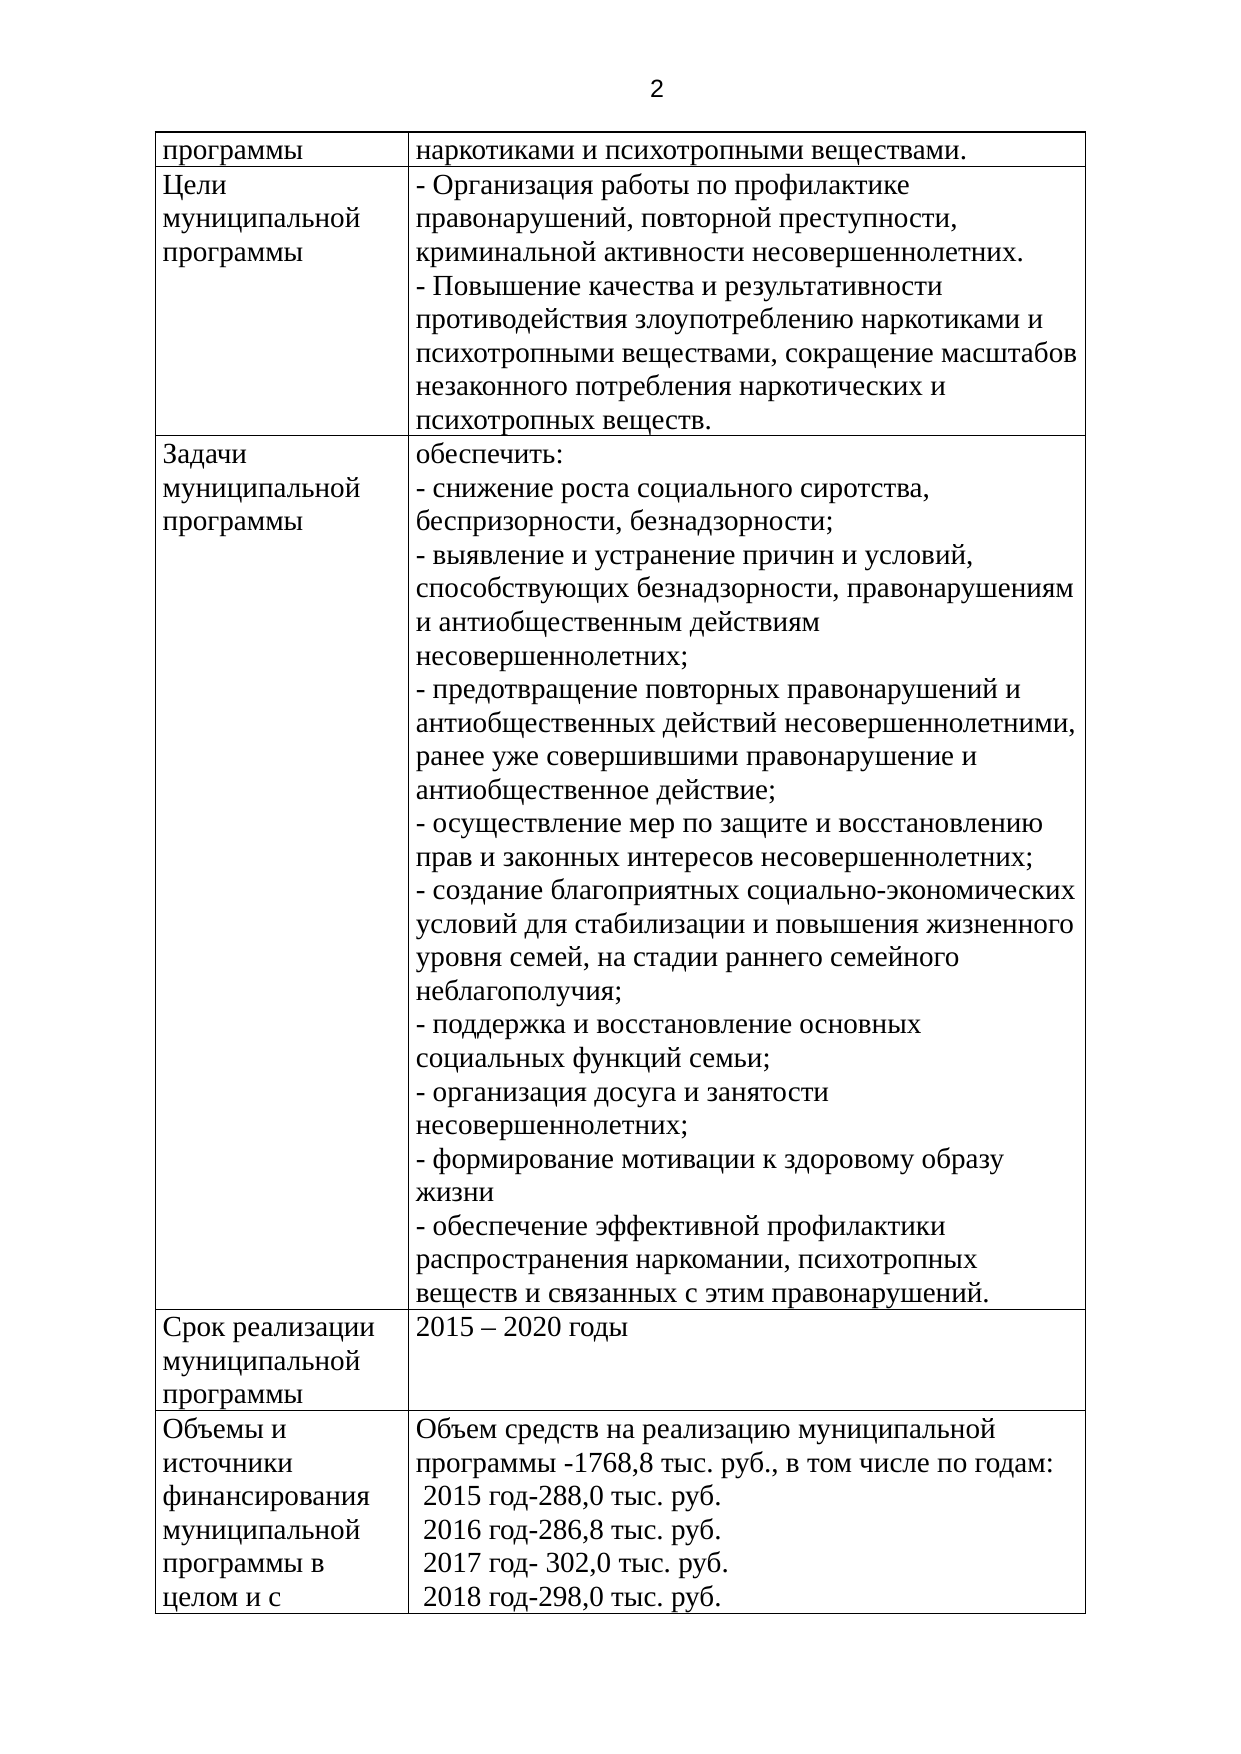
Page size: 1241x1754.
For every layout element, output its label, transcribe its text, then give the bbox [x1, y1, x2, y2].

table_cell Задачи муниципальной программы [156, 436, 408, 1308]
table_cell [409, 133, 1085, 166]
table_cell - Организация работы по профилактике правонарушений, повторной преступности, криминальной активности несовершеннолетних. - Повышение качества и результативности противодействия злоупотреблению наркотиками и психотропными веществами, сокращение масштабов незаконного потребления наркотических и психотропных веществ. [409, 167, 1085, 435]
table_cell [156, 133, 408, 166]
table_cell Цели муниципальной программы [156, 167, 408, 435]
table_cell обеспечить: - снижение роста социального сиротства, беспризорности, безнадзорности; - выявление и устранение причин и условий, способствующих безнадзорности, правонарушениям и антиобщественным действиям несовершеннолетних; - предотвращение повторных правонарушений и антиобщественных действий несовершеннолетними, ранее уже совершившими правонарушение и антиобщественное действие; - осуществление мер по защите и восстановлению прав и законных интересов несовершеннолетних; - создание благоприятных социально-экономических условий для стабилизации и повышения жизненного уровня семей, на стадии раннего семейного неблагополучия; - поддержка и восстановление основных социальных функций семьи; - организация досуга и занятости несовершеннолетних; - формирование мотивации к здоровому образу жизни - обеспечение эффективной профилактики распространения наркомании, психотропных веществ и связанных с этим правонарушений. [409, 436, 1085, 1308]
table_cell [156, 1411, 408, 1612]
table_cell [409, 1411, 1085, 1612]
table_cell 2015 – 2020 годы [409, 1310, 1085, 1410]
table_cell Срок реализации муниципальной программы [156, 1310, 408, 1410]
